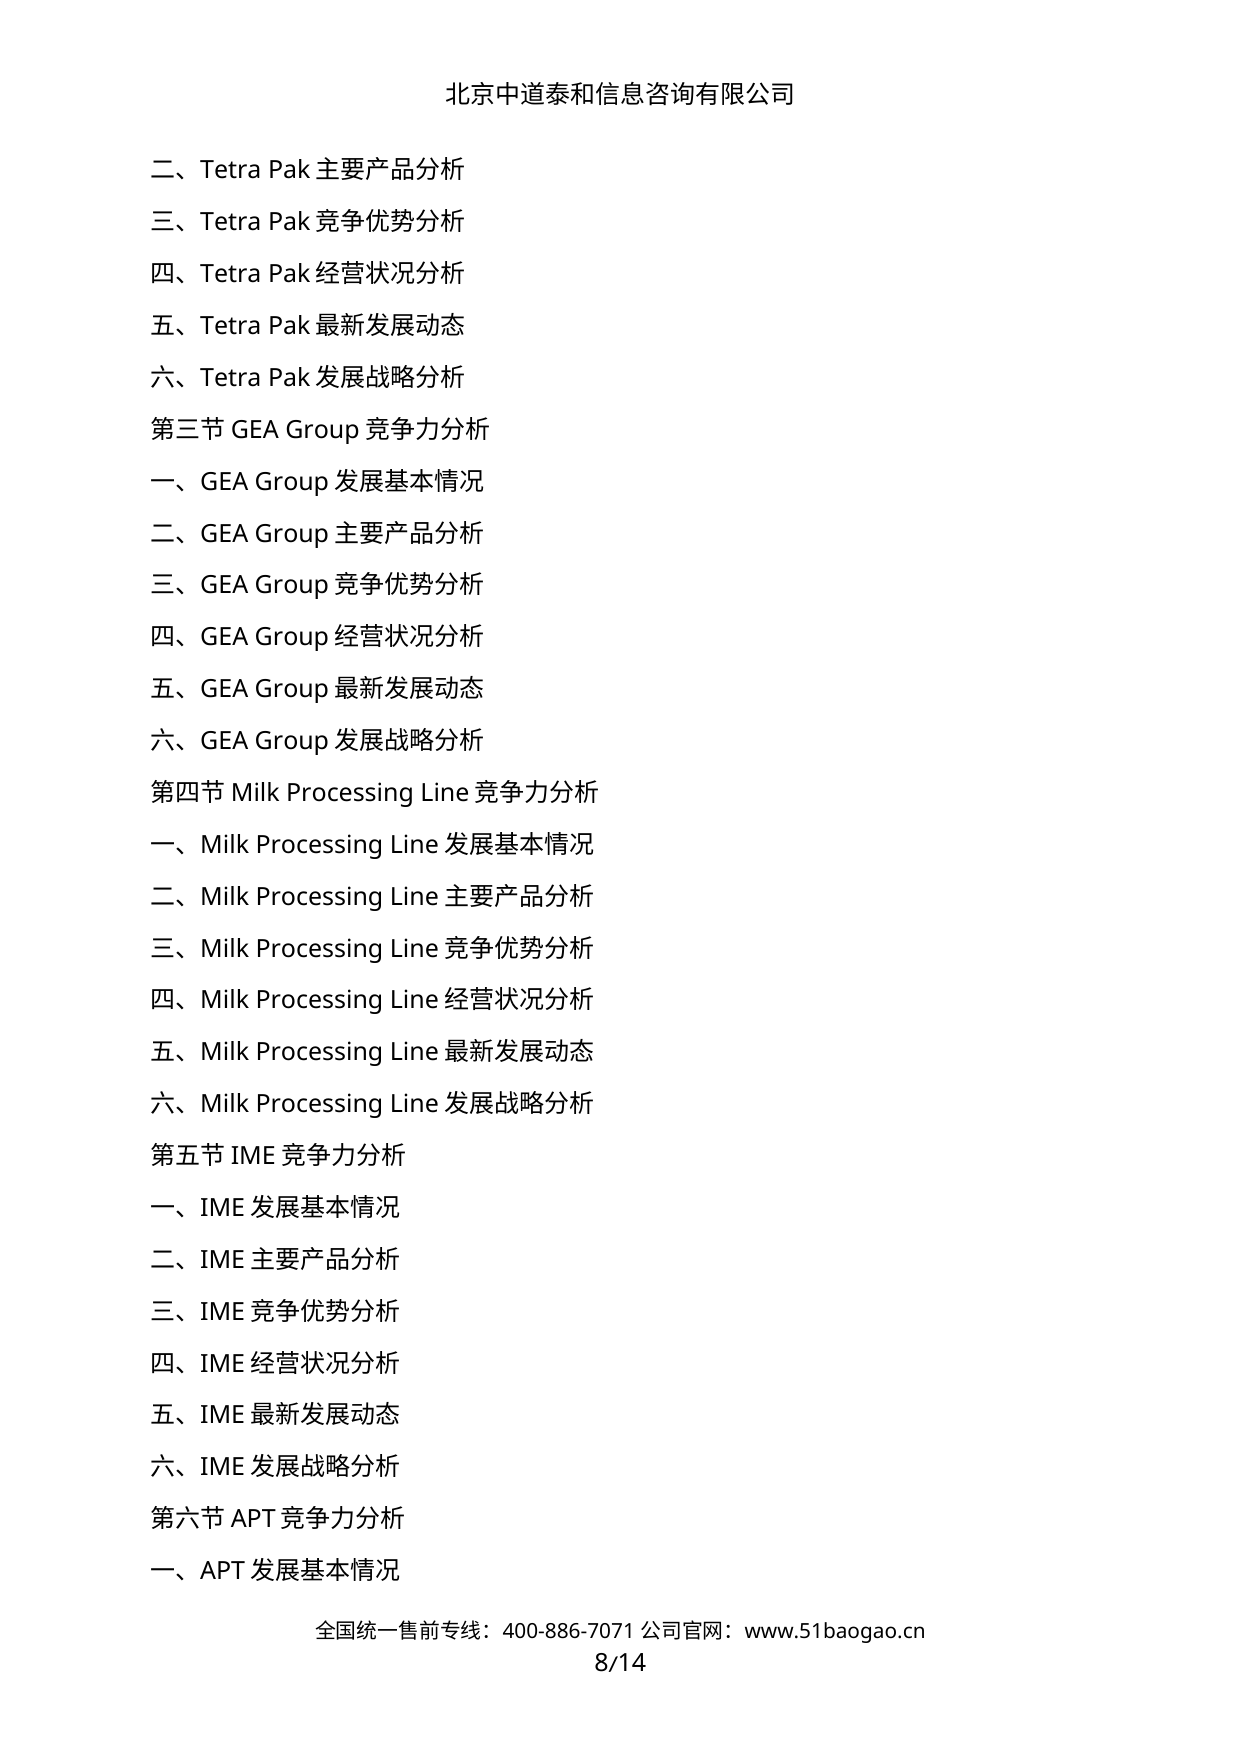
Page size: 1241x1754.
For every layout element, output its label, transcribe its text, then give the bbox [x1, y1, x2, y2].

text 五、IME最新发展动态 [150, 1395, 1090, 1431]
text 六、GEA Group发展战略分析 [150, 721, 1090, 757]
text 第四节 Milk Processing Line竞争力分析 [150, 772, 1090, 809]
text 一、APT发展基本情况 [150, 1551, 1090, 1587]
text 第三节 GEA Group竞争力分析 [150, 409, 1090, 446]
text 五、Milk Processing Line最新发展动态 [150, 1032, 1090, 1068]
text 第五节 IME竞争力分析 [150, 1136, 1090, 1172]
text 六、IME发展战略分析 [150, 1447, 1090, 1483]
text 一、Milk Processing Line发展基本情况 [150, 824, 1090, 861]
text 四、Tetra Pak经营状况分析 [150, 254, 1090, 290]
text 二、GEA Group主要产品分析 [150, 513, 1090, 549]
text 三、IME竞争优势分析 [150, 1291, 1090, 1327]
text 三、Tetra Pak竞争优势分析 [150, 202, 1090, 238]
text 四、GEA Group经营状况分析 [150, 617, 1090, 653]
text 一、GEA Group发展基本情况 [150, 461, 1090, 497]
text 四、Milk Processing Line经营状况分析 [150, 980, 1090, 1016]
text 二、Milk Processing Line主要产品分析 [150, 876, 1090, 912]
text 三、Milk Processing Line竞争优势分析 [150, 928, 1090, 964]
text 一、IME发展基本情况 [150, 1187, 1090, 1224]
text 第六节 APT竞争力分析 [150, 1499, 1090, 1535]
text 五、Tetra Pak最新发展动态 [150, 306, 1090, 342]
text 六、Milk Processing Line发展战略分析 [150, 1084, 1090, 1120]
text 二、IME主要产品分析 [150, 1239, 1090, 1276]
text 六、Tetra Pak发展战略分析 [150, 357, 1090, 394]
text 四、IME经营状况分析 [150, 1343, 1090, 1379]
text 三、GEA Group竞争优势分析 [150, 565, 1090, 601]
text 五、GEA Group最新发展动态 [150, 669, 1090, 705]
text 二、Tetra Pak主要产品分析 [150, 150, 1090, 186]
